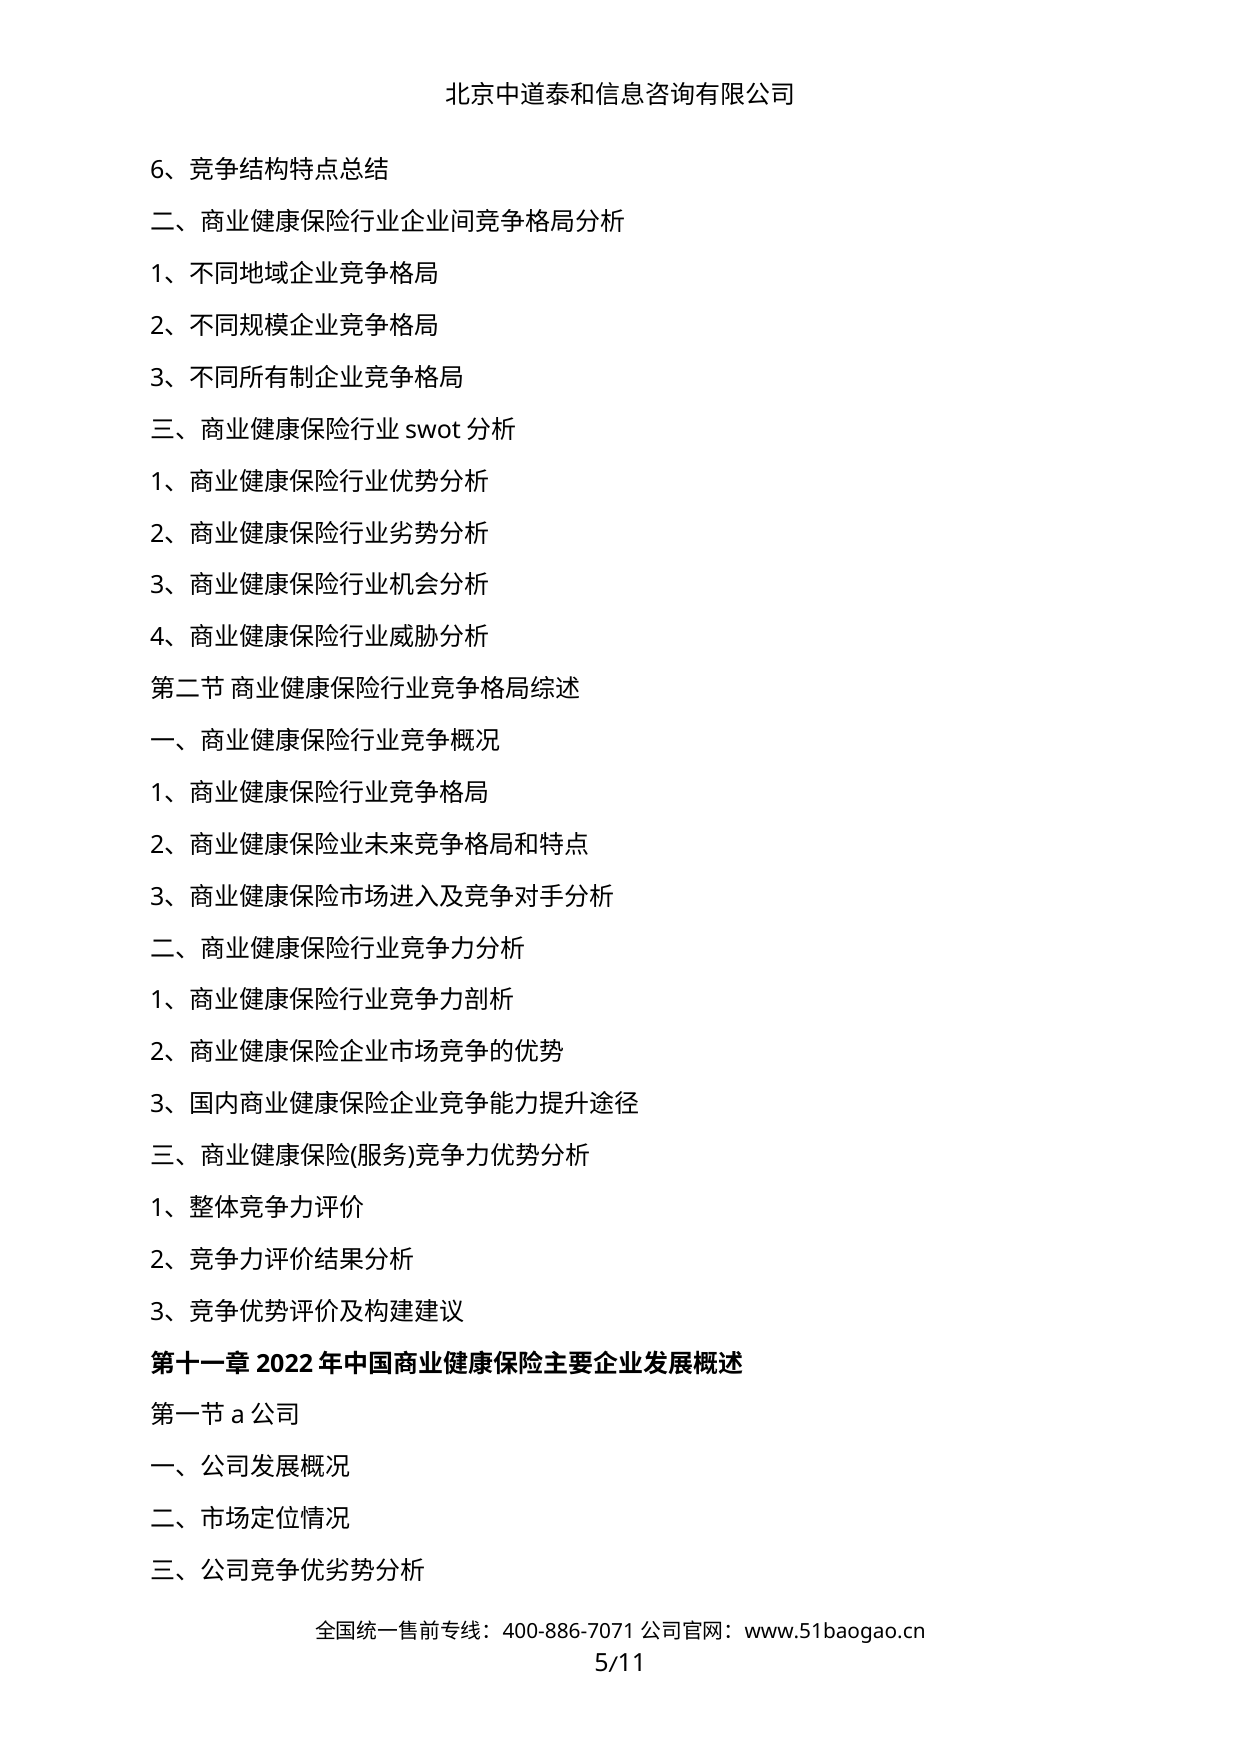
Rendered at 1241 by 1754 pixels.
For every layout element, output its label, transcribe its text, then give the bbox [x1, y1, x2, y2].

text 3、国内商业健康保险企业竞争能力提升途径 [150, 1084, 1090, 1120]
text 三、商业健康保险(服务)竞争力优势分析 [150, 1136, 1090, 1172]
text 第十一章 2022年中国商业健康保险主要企业发展概述 [150, 1343, 1090, 1379]
text 4、商业健康保险行业威胁分析 [150, 617, 1090, 653]
text 1、商业健康保险行业竞争力剖析 [150, 980, 1090, 1016]
text 第二节 商业健康保险行业竞争格局综述 [150, 669, 1090, 705]
text 1、商业健康保险行业竞争格局 [150, 772, 1090, 809]
text 1、不同地域企业竞争格局 [150, 254, 1090, 290]
text 6、竞争结构特点总结 [150, 150, 1090, 186]
text 2、不同规模企业竞争格局 [150, 306, 1090, 342]
text 1、商业健康保险行业优势分析 [150, 461, 1090, 497]
text 3、商业健康保险市场进入及竞争对手分析 [150, 876, 1090, 912]
text 3、商业健康保险行业机会分析 [150, 565, 1090, 601]
text 二、商业健康保险行业竞争力分析 [150, 928, 1090, 964]
text 2、竞争力评价结果分析 [150, 1239, 1090, 1276]
text 3、不同所有制企业竞争格局 [150, 357, 1090, 394]
text 二、市场定位情况 [150, 1499, 1090, 1535]
text 2、商业健康保险业未来竞争格局和特点 [150, 824, 1090, 861]
text 2、商业健康保险企业市场竞争的优势 [150, 1032, 1090, 1068]
text 二、商业健康保险行业企业间竞争格局分析 [150, 202, 1090, 238]
text 3、竞争优势评价及构建建议 [150, 1291, 1090, 1327]
text 一、商业健康保险行业竞争概况 [150, 721, 1090, 757]
text 2、商业健康保险行业劣势分析 [150, 513, 1090, 549]
text 三、商业健康保险行业swot分析 [150, 409, 1090, 446]
text 第一节 a公司 [150, 1395, 1090, 1431]
text 三、公司竞争优劣势分析 [150, 1551, 1090, 1587]
text 一、公司发展概况 [150, 1447, 1090, 1483]
text 1、整体竞争力评价 [150, 1187, 1090, 1224]
